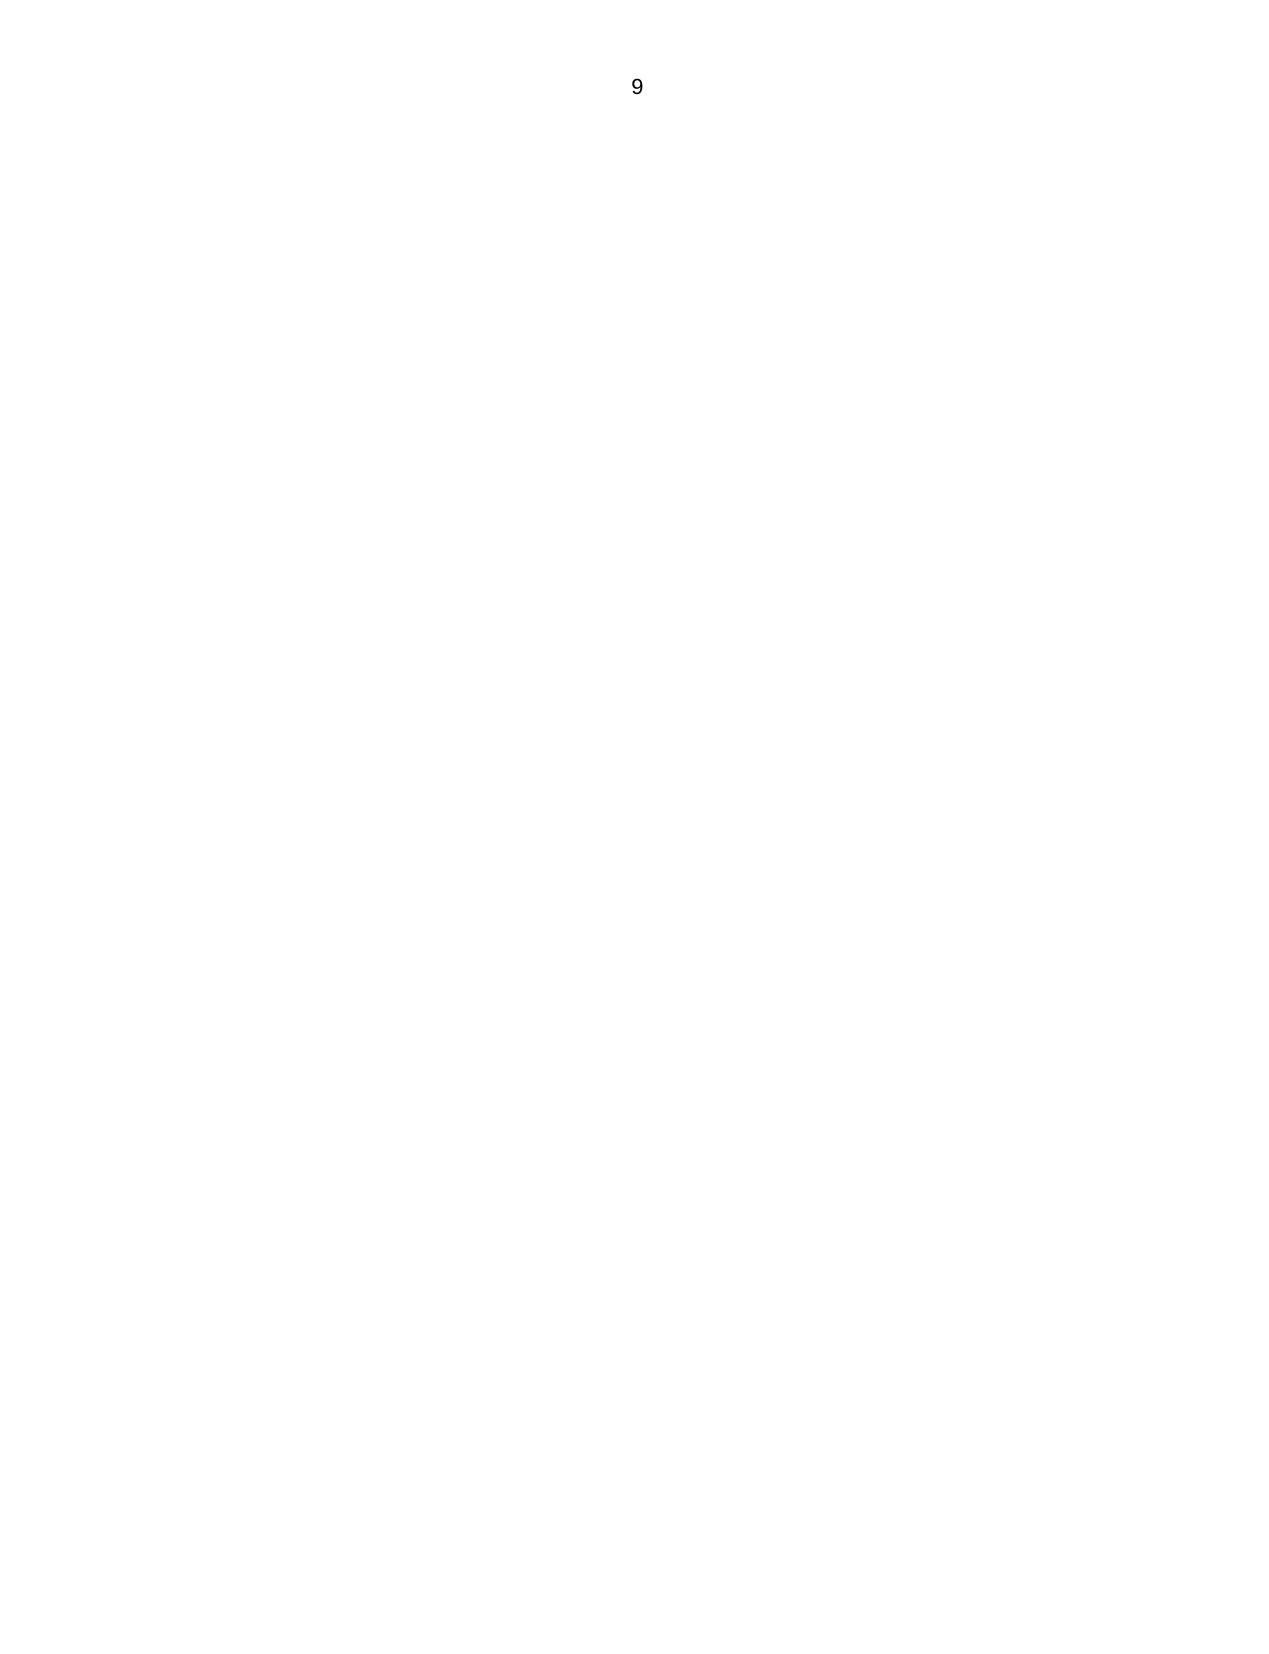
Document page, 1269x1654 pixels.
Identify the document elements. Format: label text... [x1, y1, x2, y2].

text 9 [631, 74, 1157, 99]
